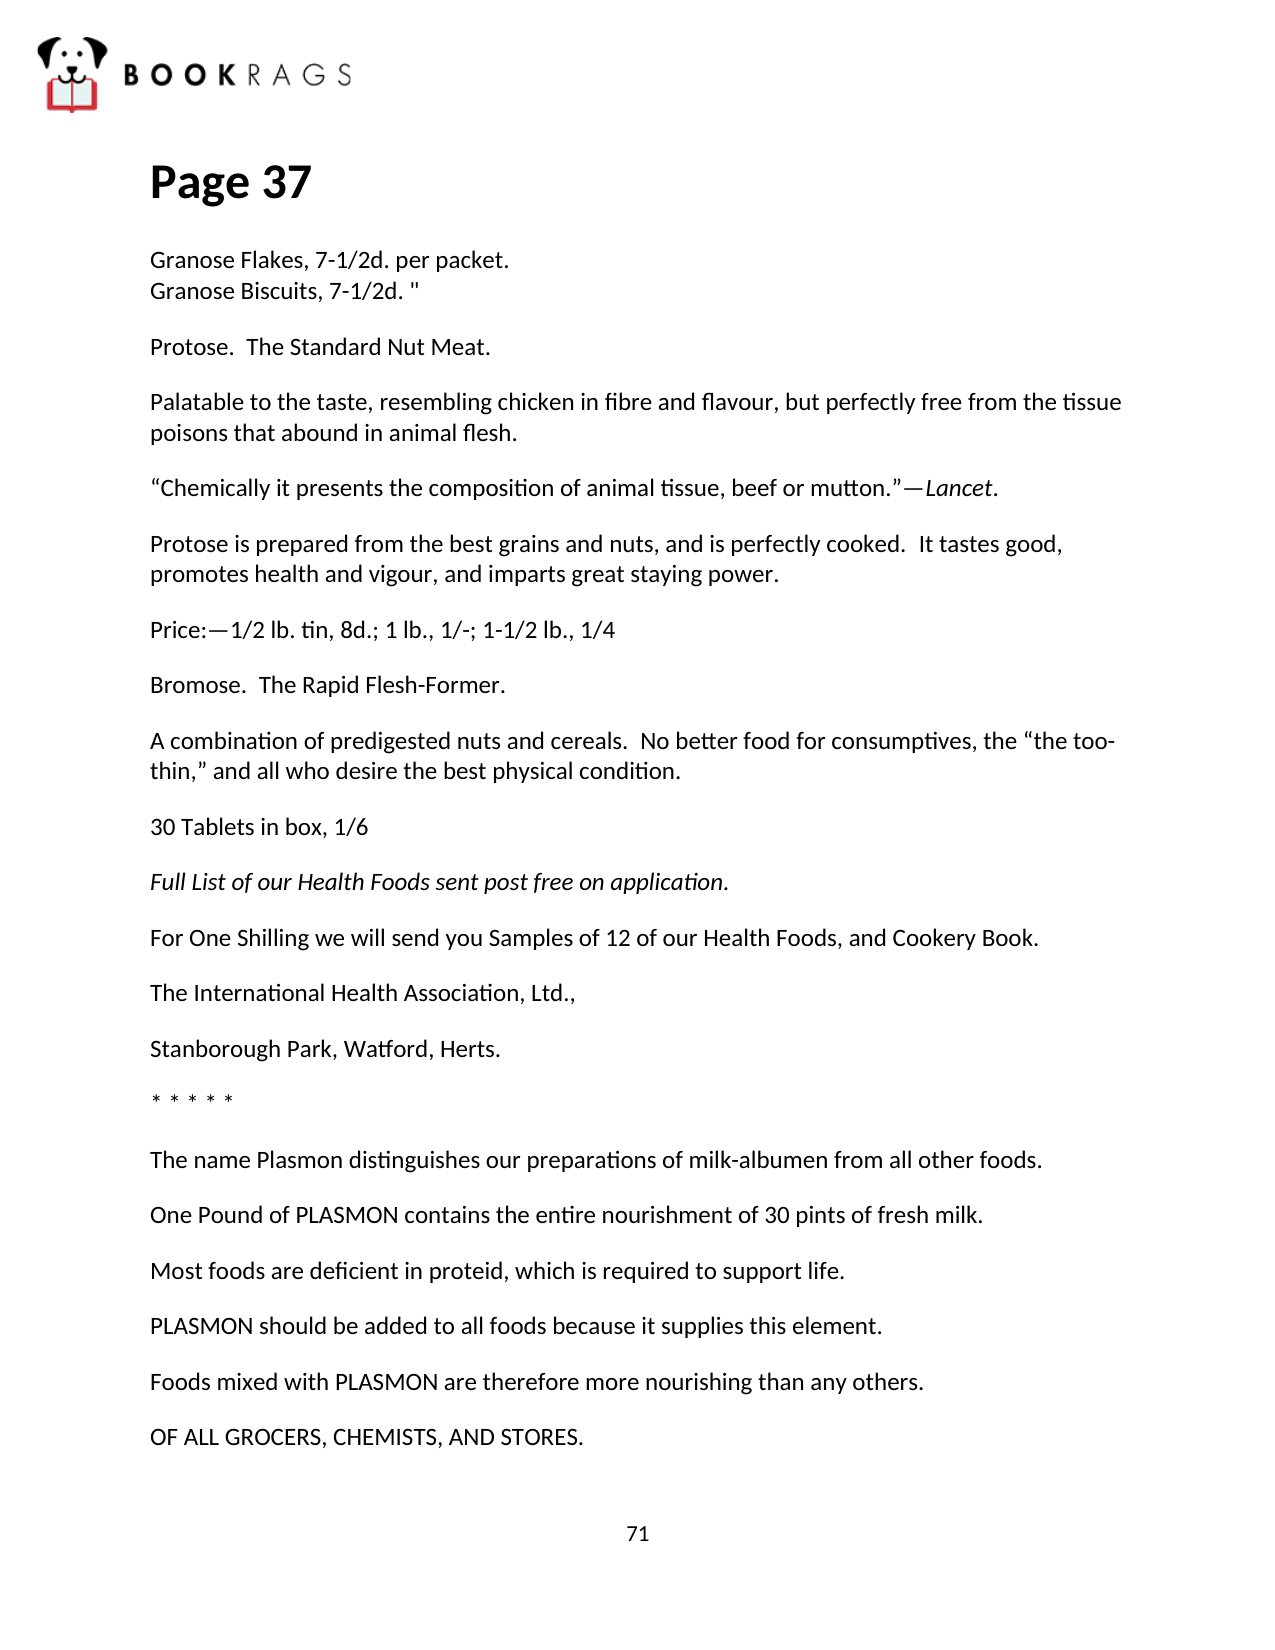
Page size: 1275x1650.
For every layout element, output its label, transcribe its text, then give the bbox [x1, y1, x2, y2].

text Stanborough Park, Watford, Herts. [150, 1033, 1125, 1063]
text The International Health Association, Ltd., [150, 977, 1125, 1008]
text Protose. The Standard Nut Meat. [150, 331, 1125, 361]
text PLASMON should be added to all foods because it supplies this element. [150, 1311, 1125, 1341]
text Granose Flakes, 7-1/2d. per packet. Granose Biscuits, 7-1/2d. " [150, 244, 1125, 306]
picture [37, 37, 351, 113]
text “Chemically it presents the composition of animal tissue, beef or mutton.”—­Lancet. [150, 472, 1125, 503]
text Protose is prepared from the best grains and nuts, and is perfectly cooked. It tastes good, promotes health and vigour, and imparts great staying power. [150, 528, 1125, 589]
text One Pound of PLASMON contains the entire nourishment of 30 pints of fresh milk. [150, 1199, 1125, 1230]
text Price:—­1/2 lb. tin, 8d.; 1 lb., 1/-; 1-1/2 lb., 1/4 [150, 614, 1125, 644]
text A combination of predigested nuts and cereals. No better food for consumptives, the “the too-thin,” and all who desire the best physical condition. [150, 725, 1125, 786]
text Page 37 [150, 150, 1125, 211]
text For One Shilling we will send you Samples of 12 of our Health Foods, and Cookery Book. [150, 922, 1125, 952]
text The name Plasmon distinguishes our preparations of milk-albumen from all other foods. [150, 1144, 1125, 1174]
text * * * * * [150, 1088, 1125, 1119]
text Most foods are deficient in proteid, which is required to support life. [150, 1255, 1125, 1286]
text OF ALL GROCERS, CHEMISTS, AND STORES. [150, 1422, 1125, 1452]
text Palatable to the taste, resembling chicken in fibre and flavour, but perfectly free from the tissue poisons that abound in animal flesh. [150, 386, 1125, 447]
text Foods mixed with PLASMON are therefore more nourishing than any others. [150, 1366, 1125, 1397]
text Full List of our Health Foods sent post free on application. [150, 866, 1125, 897]
text Bromose. The Rapid Flesh-Former. [150, 669, 1125, 700]
text 30 Tablets in box, 1/6 [150, 811, 1125, 841]
